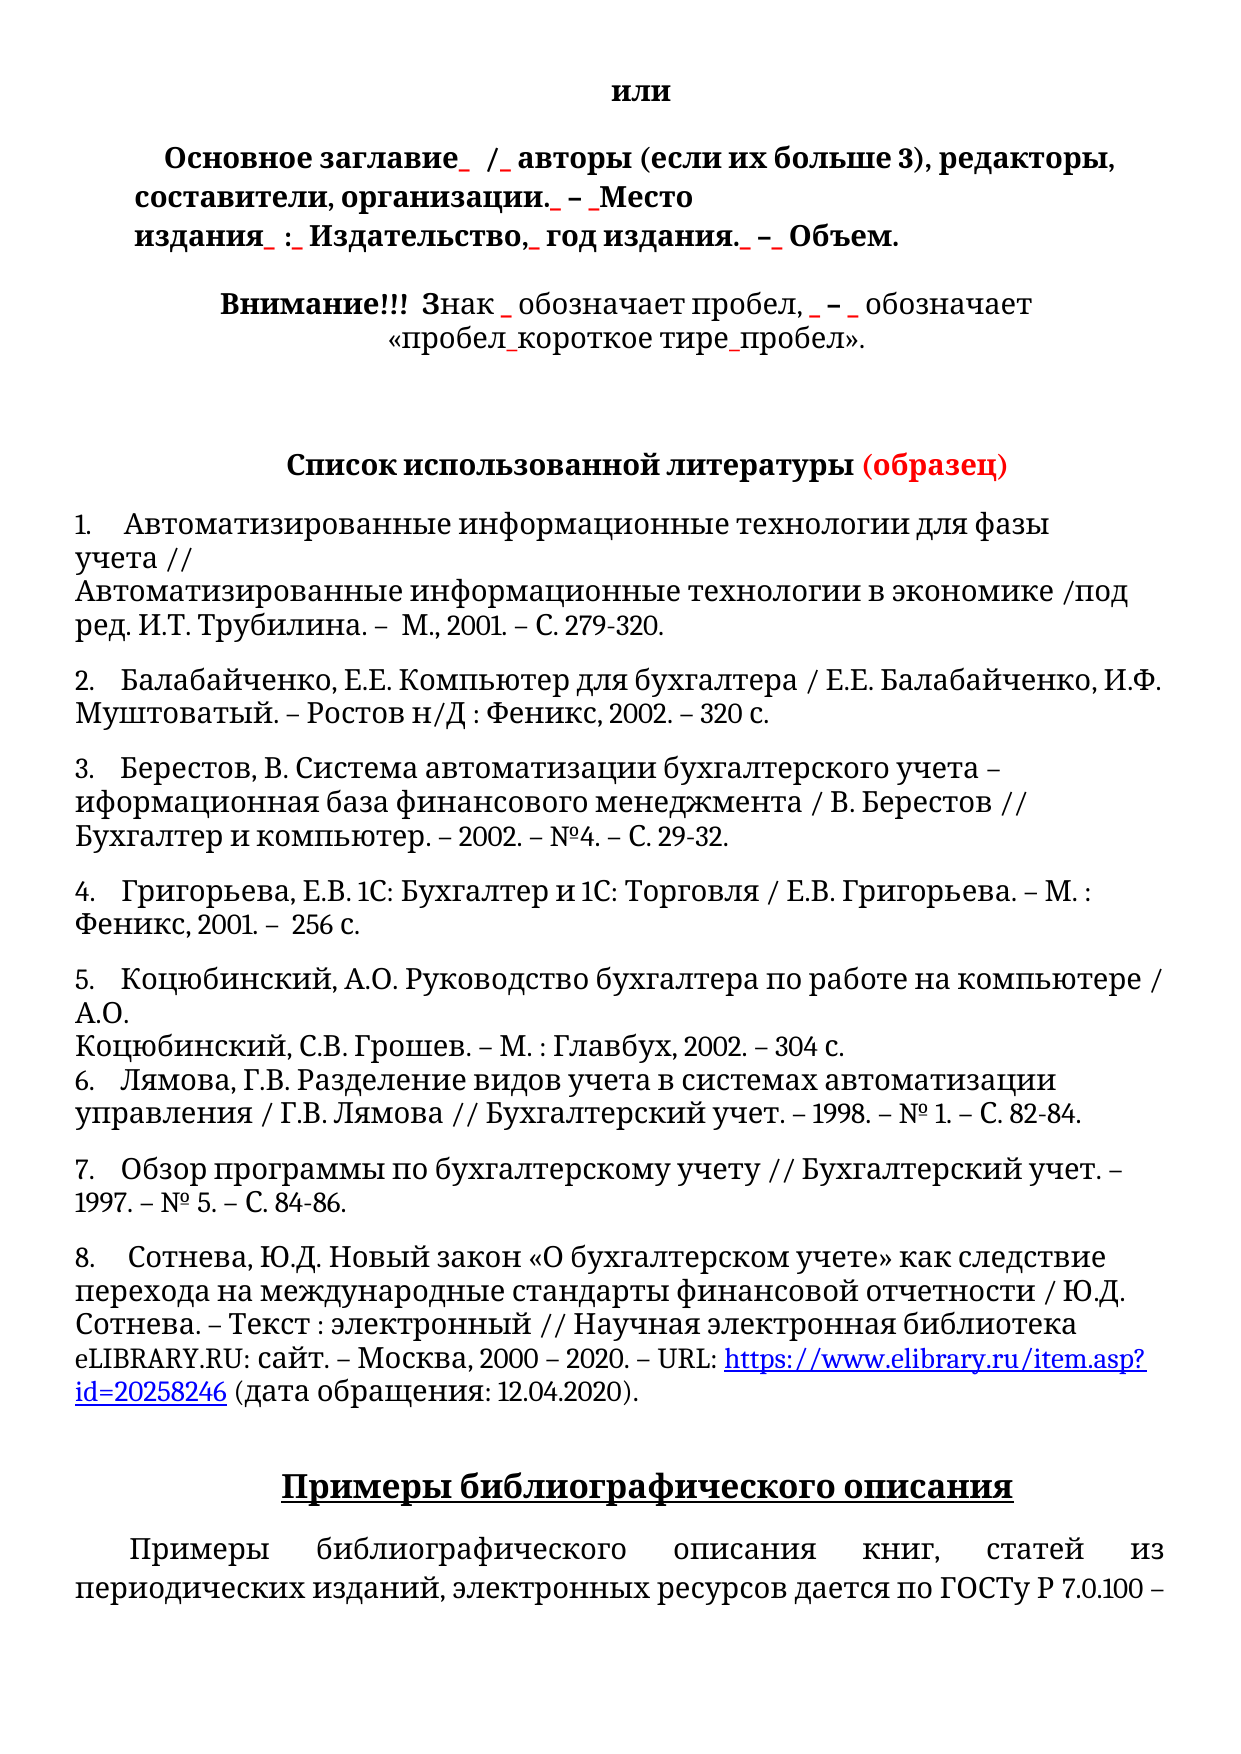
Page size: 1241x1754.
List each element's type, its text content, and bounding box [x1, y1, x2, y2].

text 1. Автоматизированные информационные технологии для фазы учета // [75, 508, 1165, 575]
text 4. Григорьева, Е.В. 1С: Бухгалтер и 1С: Торговля / Е.В. Григорьева. – М. : Феникс, 2001. – 256 с. [75, 875, 1165, 942]
text Коцюбинский, С.В. Грошев. – М. : Главбух, 2002. – 304 с. [75, 1031, 1165, 1064]
text 3. Берестов, В. Система автоматизации бухгалтерского учета – иформационная база финансового менеджмента / В. Берестов // Бухгалтер и компьютер. – 2002. – №4. – С. 29-32. [75, 753, 1165, 853]
text 8. Сотнева, Ю.Д. Новый закон «О бухгалтерском учете» как следствие перехода на международные стандарты финансовой отчетности / Ю.Д. Сотнева. – Текст : электронный // Научная электронная библиотека eLIBRARY.RU: сайт. – Москва, 2000 – 2020. – URL: https://www.elibrary.ru/item.asp?id=20258246 (дата обращения: 12.04.2020). [75, 1241, 1165, 1409]
text 7. Обзор программы по бухгалтерскому учету // Бухгалтерский учет. – 1997. – № 5. – С. 84-86. [75, 1153, 1165, 1220]
text 5. Коцюбинский, А.О. Руководство бухгалтера по работе на компьютере / А.О. [75, 963, 1165, 1031]
text Муштоватый. – Ростов н/Д : Феникс, 2002. – 320 с. [75, 698, 1165, 731]
text 6. Лямова, Г.В. Разделение видов учета в системах автоматизации управления / Г.В. Лямова // Бухгалтерский учет. – 1998. – № 1. – С. 82-84. [75, 1064, 1165, 1131]
text Автоматизированные информационные технологии в экономике /под ред. И.Т. Трубилина. – М., 2001. – С. 279-320. [75, 575, 1165, 642]
text или [134, 75, 1118, 108]
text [75, 1533, 1165, 1606]
text Основное заглавие_ /_ авторы (если их больше 3), редакторы, составители, организации._ – _Место издания_ :_ Издательство,_ год издания._ –_ Объем. [134, 143, 1118, 253]
text 2. Балабайченко, Е.Е. Компьютер для бухгалтера / Е.Е. Балабайченко, И.Ф. [75, 664, 1165, 698]
text Внимание!!! Знак _ обозначает пробел, _ – _ обозначает «пробел_короткое тире_пробел». [134, 287, 1118, 356]
text Список использованной литературы (образец) [75, 449, 1165, 482]
text Примеры библиографического описания [75, 1468, 1165, 1507]
